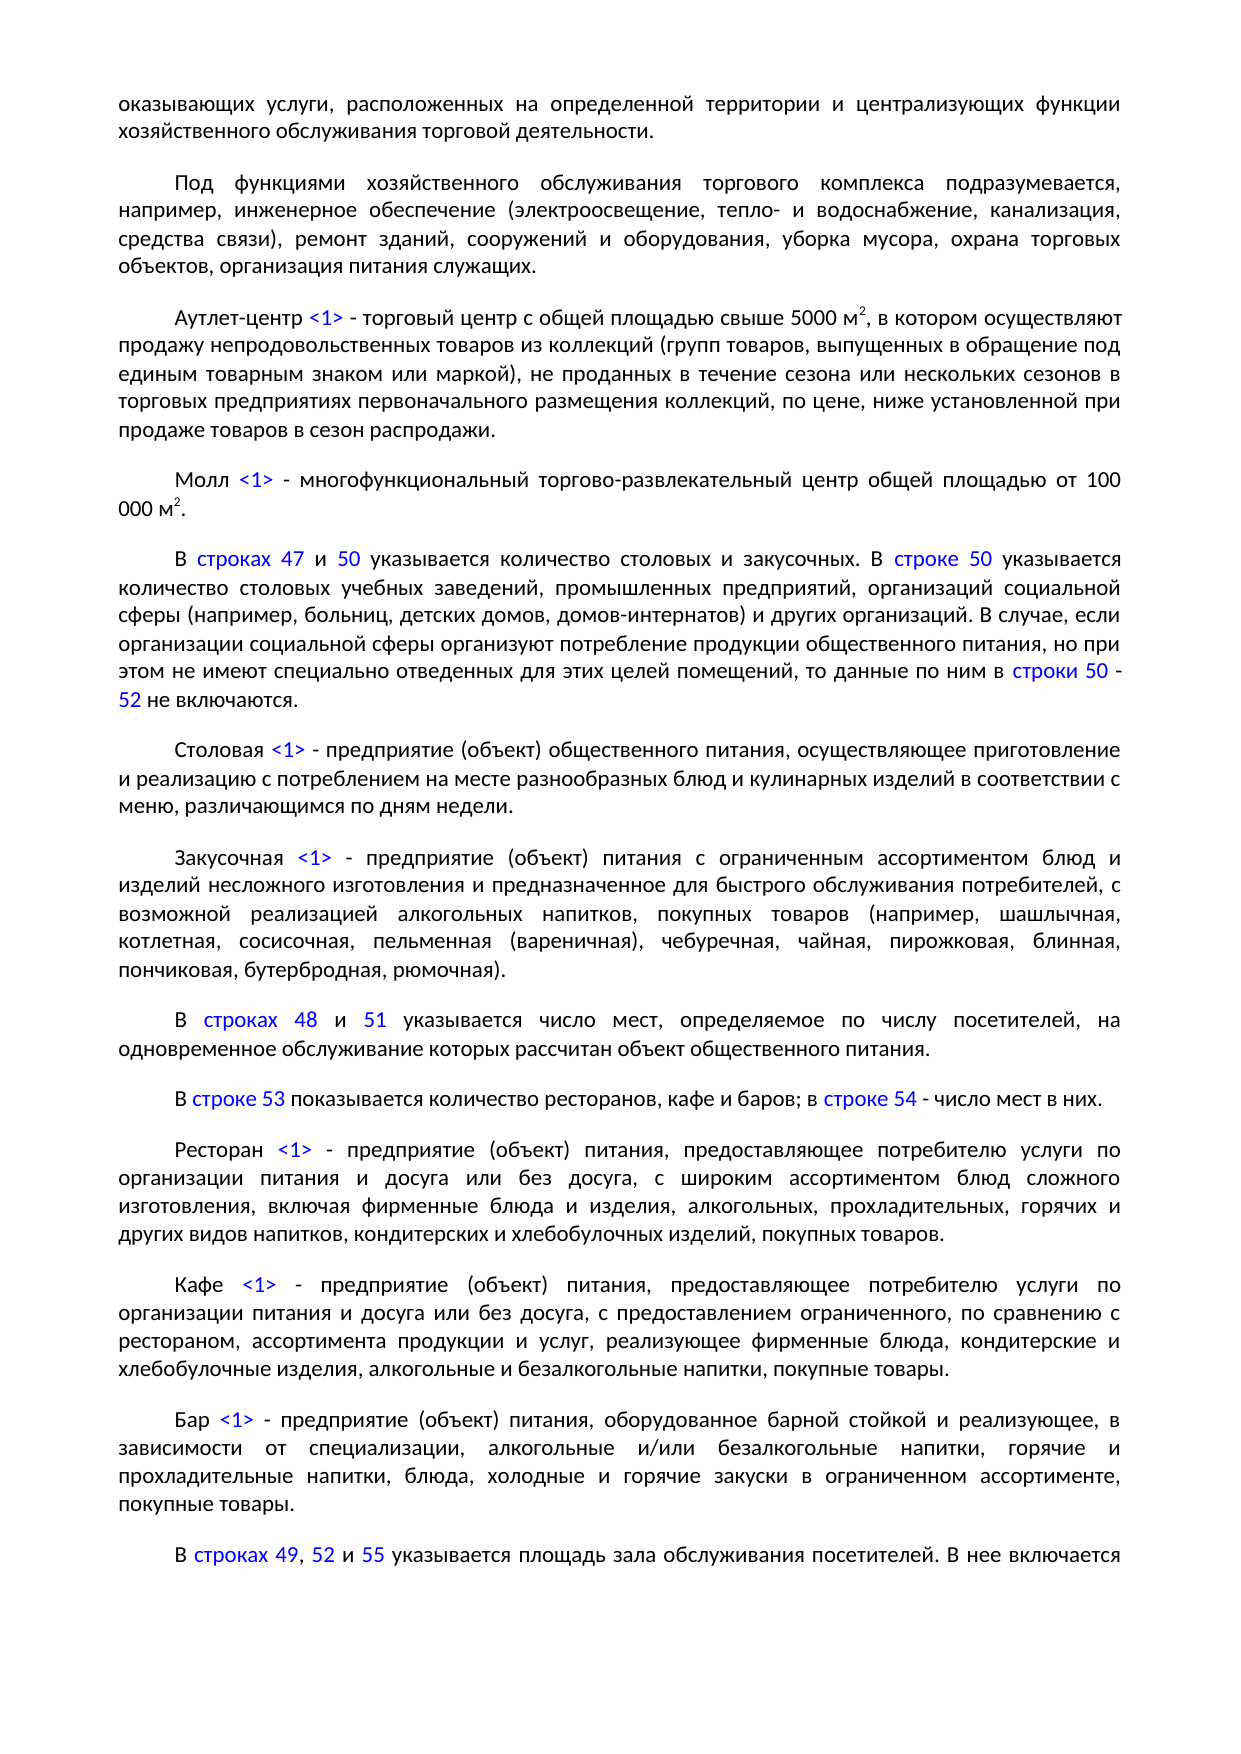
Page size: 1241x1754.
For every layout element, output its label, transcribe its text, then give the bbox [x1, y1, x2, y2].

text Аутлет-центр <1> - торговый центр с общей площадью свыше 5000 м2, в котором осуществляют продажу непродовольственных товаров из коллекций (групп товаров, выпущенных в обращение под единым товарным знаком или маркой), не проданных в течение сезона или нескольких сезонов в торговых предприятиях первоначального размещения коллекций, по цене, ниже установленной при продаже товаров в сезон распродажи. [118, 303, 1122, 443]
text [118, 89, 1122, 145]
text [118, 1541, 1122, 1568]
text В строках 48 и 51 указывается число мест, определяемое по числу посетителей, на одновременное обслуживание которых рассчитан объект общественного питания. [118, 1006, 1122, 1062]
text Закусочная <1> - предприятие (объект) питания с ограниченным ассортиментом блюд и изделий несложного изготовления и предназначенное для быстрого обслуживания потребителей, с возможной реализацией алкогольных напитков, покупных товаров (например, шашлычная, котлетная, сосисочная, пельменная (вареничная), чебуречная, чайная, пирожковая, блинная, пончиковая, бутербродная, рюмочная). [118, 843, 1122, 983]
text Кафе <1> - предприятие (объект) питания, предоставляющее потребителю услуги по организации питания и досуга или без досуга, с предоставлением ограниченного, по сравнению с рестораном, ассортимента продукции и услуг, реализующее фирменные блюда, кондитерские и хлебобулочные изделия, алкогольные и безалкогольные напитки, покупные товары. [118, 1271, 1122, 1383]
text Бар <1> - предприятие (объект) питания, оборудованное барной стойкой и реализующее, в зависимости от специализации, алкогольные и/или безалкогольные напитки, горячие и прохладительные напитки, блюда, холодные и горячие закуски в ограниченном ассортименте, покупные товары. [118, 1406, 1122, 1518]
text В строках 47 и 50 указывается количество столовых и закусочных. В строке 50 указывается количество столовых учебных заведений, промышленных предприятий, организаций социальной сферы (например, больниц, детских домов, домов-интернатов) и других организаций. В случае, если организации социальной сферы организуют потребление продукции общественного питания, но при этом не имеют специально отведенных для этих целей помещений, то данные по ним в строки 50 - 52 не включаются. [118, 544, 1122, 713]
text Столовая <1> - предприятие (объект) общественного питания, осуществляющее приготовление и реализацию с потреблением на месте разнообразных блюд и кулинарных изделий в соответствии с меню, различающимся по дням недели. [118, 736, 1122, 820]
text Ресторан <1> - предприятие (объект) питания, предоставляющее потребителю услуги по организации питания и досуга или без досуга, с широким ассортиментом блюд сложного изготовления, включая фирменные блюда и изделия, алкогольных, прохладительных, горячих и других видов напитков, кондитерских и хлебобулочных изделий, покупных товаров. [118, 1136, 1122, 1248]
text В строке 53 показывается количество ресторанов, кафе и баров; в строке 54 - число мест в них. [118, 1084, 1122, 1113]
text Под функциями хозяйственного обслуживания торгового комплекса подразумевается, например, инженерное обеспечение (электроосвещение, тепло- и водоснабжение, канализация, средства связи), ремонт зданий, сооружений и оборудования, уборка мусора, охрана торговых объектов, организация питания служащих. [118, 168, 1122, 280]
text Молл <1> - многофункциональный торгово-развлекательный центр общей площадью от 100 000 м2. [118, 466, 1122, 522]
